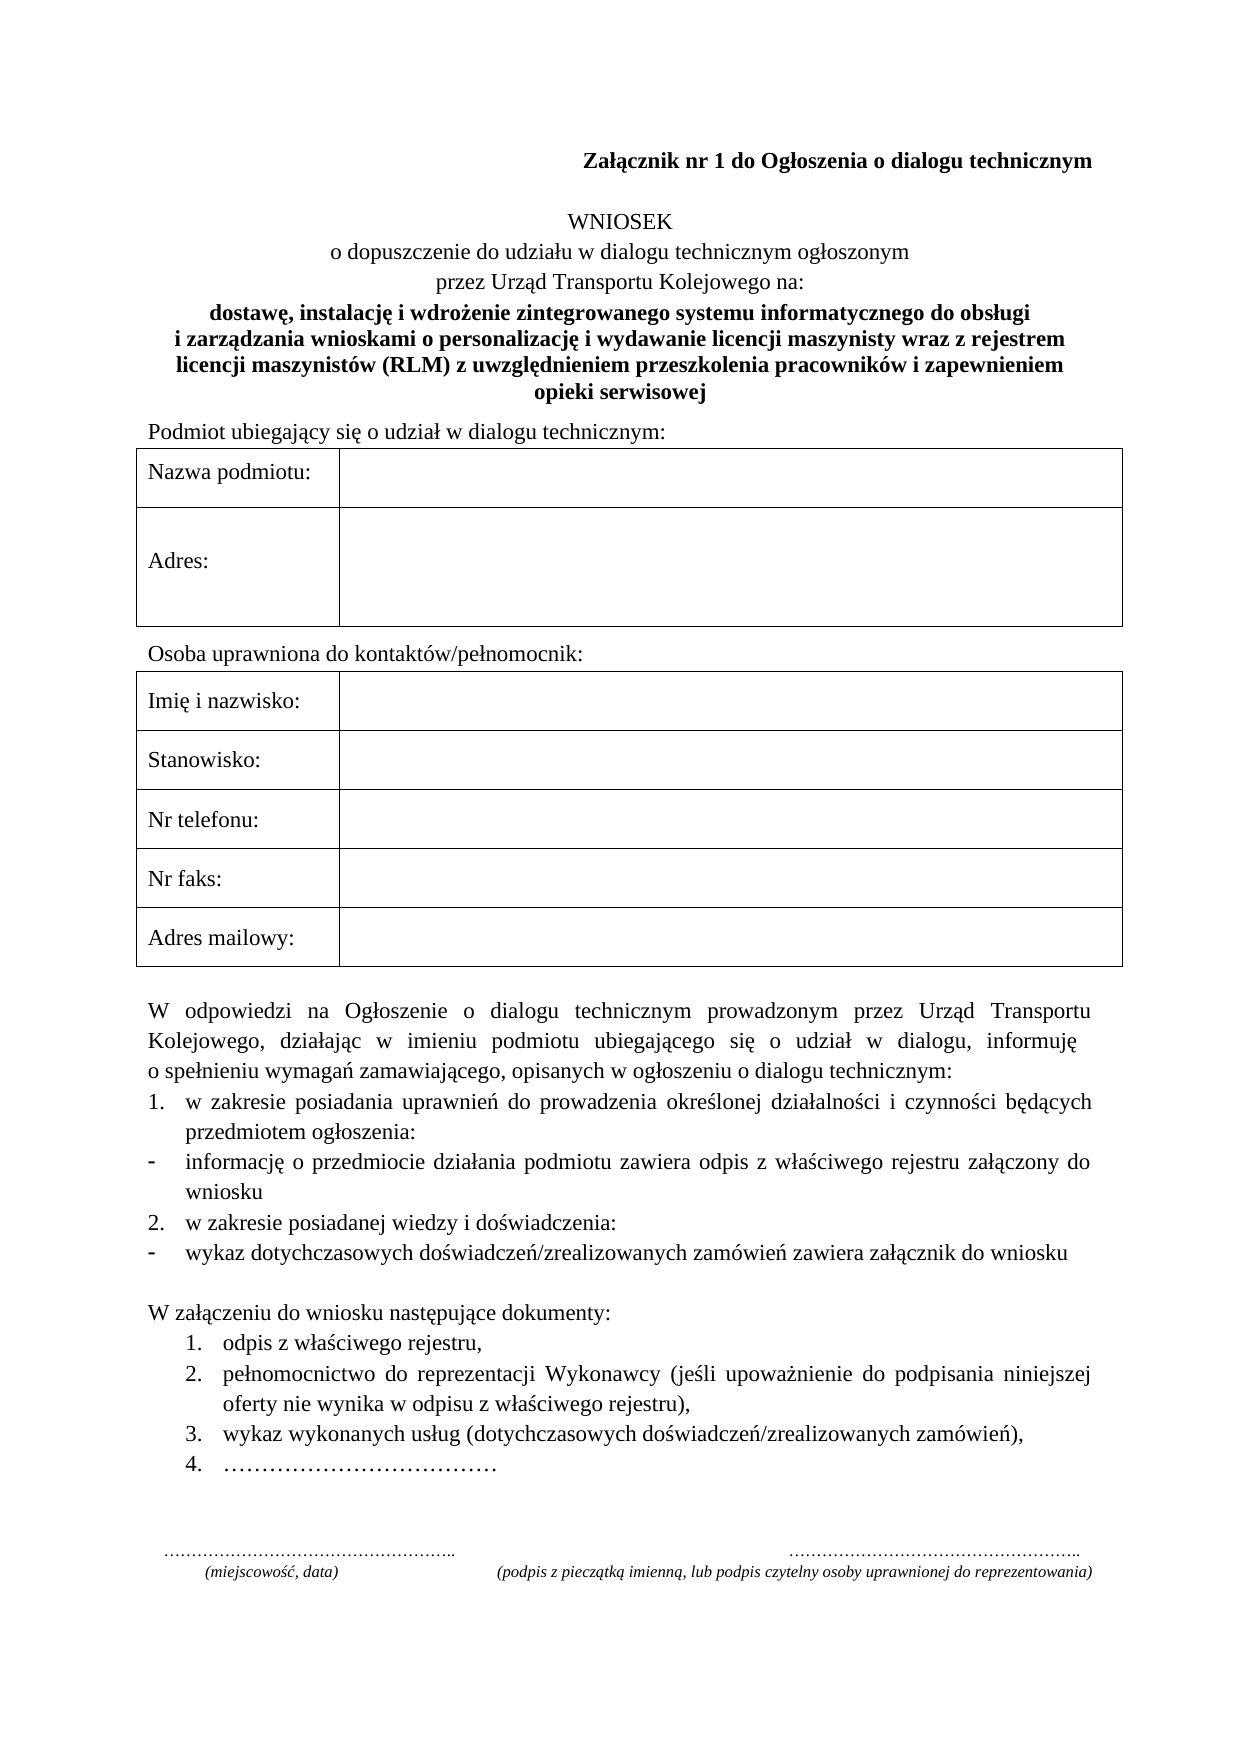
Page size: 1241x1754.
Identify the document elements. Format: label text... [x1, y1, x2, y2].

table_header [340, 672, 1122, 730]
table_cell [340, 508, 1122, 626]
table_cell Adres: [137, 508, 339, 626]
text W odpowiedzi na Ogłoszenie o dialogu technicznym prowadzonym przez Urząd Transportu Kolejowego, działając w imieniu podmiotu ubiegającego się o udział w dialogu, informuję o spełnieniu wymagań zamawiającego, opisanych w ogłoszeniu o dialogu technicznym: [148, 997, 1093, 1084]
table_cell [340, 908, 1122, 966]
text Załącznik nr 1 do Ogłoszenia o dialogu technicznym [148, 148, 1093, 174]
list w zakresie posiadania uprawnień do prowadzenia określonej działalności i czynności będących przedmiotem ogłoszenia: [148, 1088, 1093, 1144]
list informację o przedmiocie działania podmiotu zawiera odpis z właściwego rejestru załączony do wniosku [148, 1148, 1093, 1205]
text W załączeniu do wniosku następujące dokumenty: [148, 1299, 1093, 1326]
table_header Nazwa podmiotu: [137, 449, 339, 507]
text o dopuszczenie do udziału w dialogu technicznym ogłoszonym [148, 238, 1093, 264]
table_cell Nr faks: [137, 849, 339, 907]
table_header [340, 449, 1122, 507]
table_cell [340, 849, 1122, 907]
list wykaz wykonanych usług (dotychczasowych doświadczeń/zrealizowanych zamówień), [185, 1420, 1093, 1446]
list w zakresie posiadanej wiedzy i doświadczenia: [148, 1209, 1093, 1235]
text Podmiot ubiegający się o udział w dialogu technicznym: [148, 418, 1093, 444]
table_cell Adres mailowy: [137, 908, 339, 966]
list odpis z właściwego rejestru, [185, 1329, 1093, 1356]
text WNIOSEK [148, 208, 1093, 234]
text dostawę, instalację i wdrożenie zintegrowanego systemu informatycznego do obsługi i zarządzania wnioskami o personalizację i wydawanie licencji maszynisty wraz z rejestrem licencji maszynistów (RLM) z uwzględnieniem przeszkolenia pracowników i zapewnieniem opieki serwisowej [148, 299, 1093, 404]
table_cell Stanowisko: [137, 731, 339, 789]
text Osoba uprawniona do kontaktów/pełnomocnik: [148, 640, 1093, 667]
text …………………………………………….. …………………………………………….. [163, 1541, 1095, 1560]
table_header Imię i nazwisko: [137, 672, 339, 730]
table_cell Nr telefonu: [137, 790, 339, 848]
list ……………………………… [185, 1450, 1093, 1477]
list wykaz dotychczasowych doświadczeń/zrealizowanych zamówień zawiera załącznik do wniosku [148, 1239, 1093, 1265]
table_cell [340, 731, 1122, 789]
text (miejscowość, data) (podpis z pieczątką imienną, lub podpis czytelny osoby uprawnionej do reprezentowania) [163, 1562, 1095, 1581]
list pełnomocnictwo do reprezentacji Wykonawcy (jeśli upoważnienie do podpisania niniejszej oferty nie wynika w odpisu z właściwego rejestru), [185, 1360, 1093, 1416]
text przez Urząd Transportu Kolejowego na: [148, 268, 1093, 295]
table_cell [340, 790, 1122, 848]
